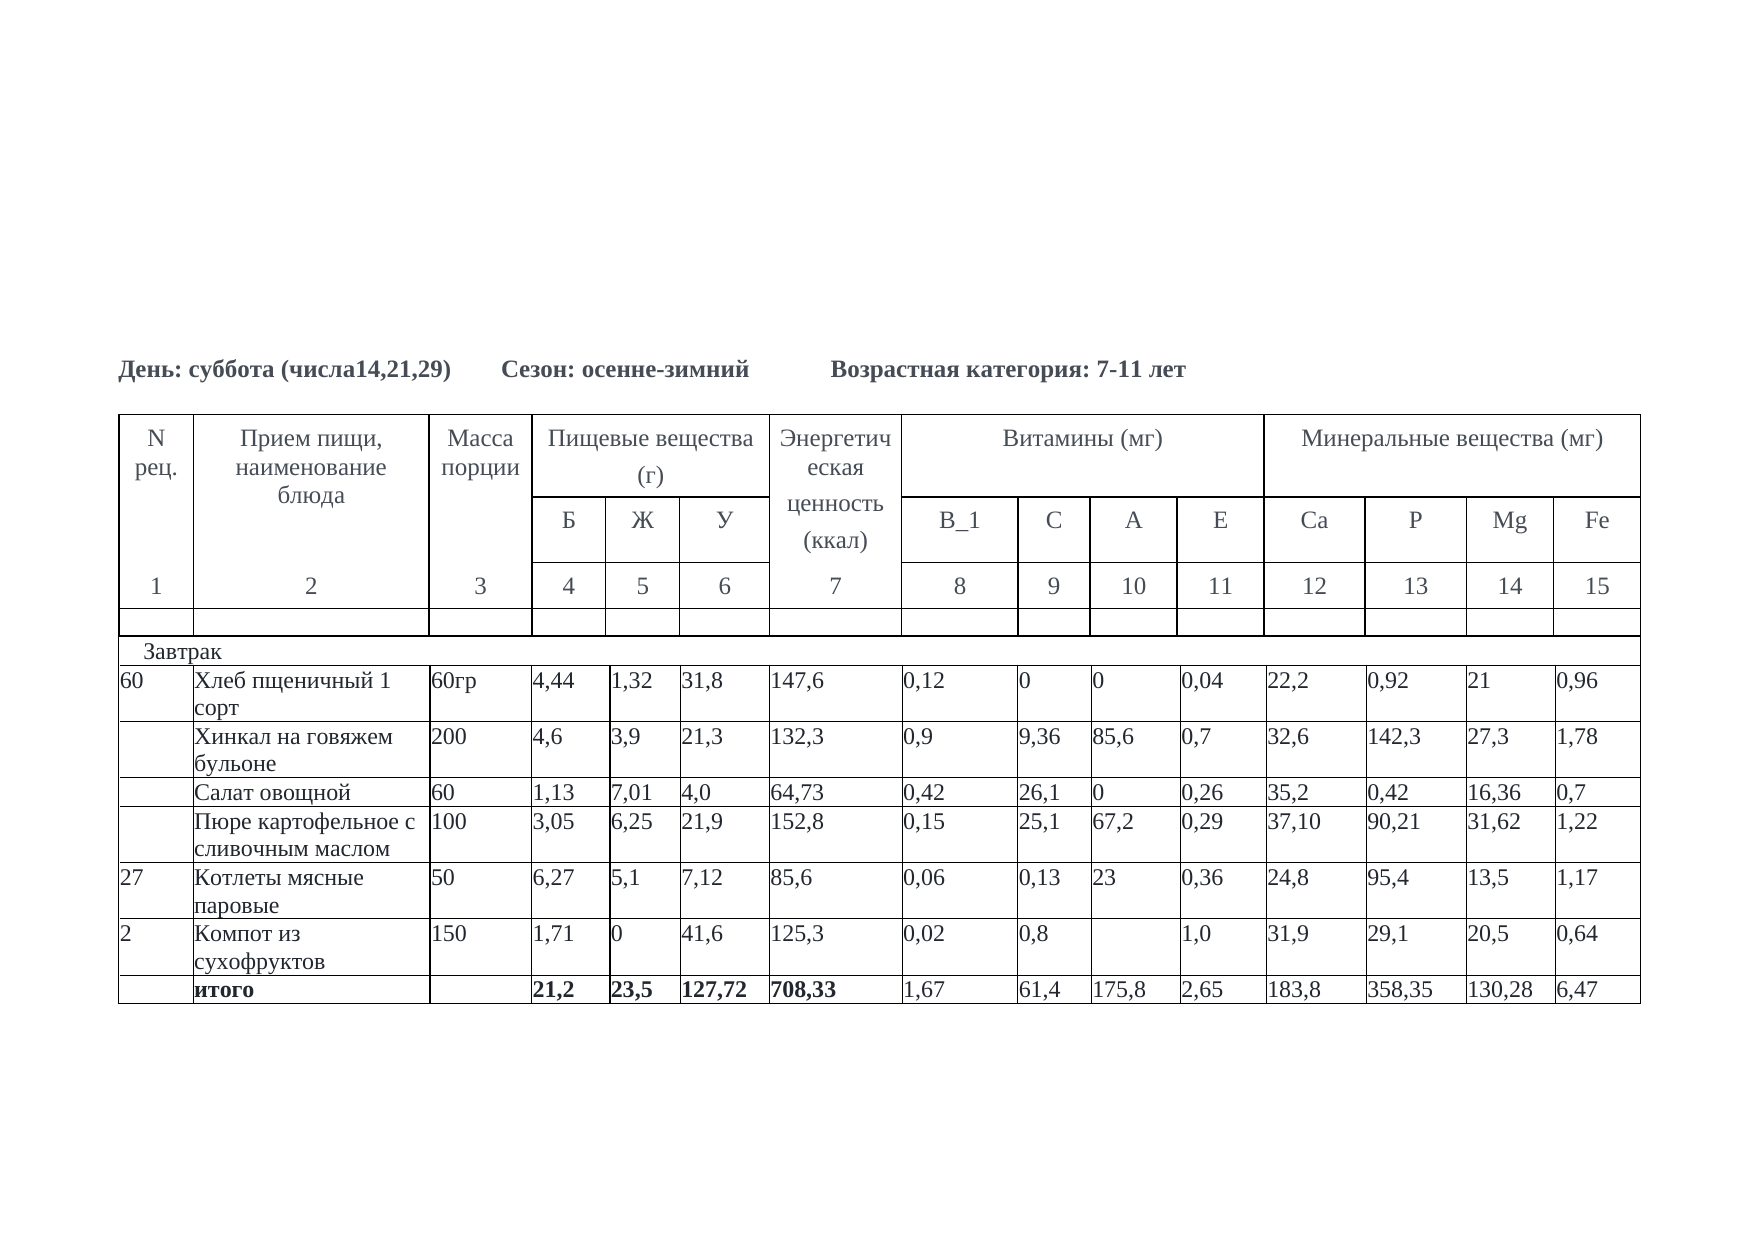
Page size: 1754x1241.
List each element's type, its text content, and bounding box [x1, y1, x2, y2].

table_cell 21,2 [532, 976, 609, 1003]
table_cell [1366, 609, 1466, 635]
table_cell [120, 609, 193, 635]
table_cell 3,05 [532, 807, 609, 862]
table_cell 85,6 [1092, 722, 1180, 777]
table_cell [194, 609, 428, 635]
table_cell 0,12 [903, 666, 1017, 721]
table_cell Хлеб пщеничный 1 сорт [194, 666, 429, 721]
table_cell 0,7 [1181, 722, 1266, 777]
table_cell Ж [606, 498, 679, 562]
table_cell Пюре картофельное с сливочным маслом [194, 807, 429, 862]
table_cell [119, 807, 193, 862]
table_cell 67,2 [1092, 807, 1180, 862]
table_header Прием пищи, наименование блюда [194, 415, 428, 562]
table_cell С [1019, 498, 1089, 562]
table_cell 9 [1019, 563, 1089, 607]
table_cell 6,25 [611, 807, 680, 862]
table_cell 1,0 [1181, 919, 1266, 974]
table_cell 147,6 [770, 666, 902, 721]
table_cell 5,1 [611, 863, 680, 918]
table_cell 10 [1091, 563, 1176, 607]
table_cell 4,0 [681, 778, 769, 806]
table_cell Mg [1467, 498, 1553, 562]
table_cell 27 [119, 863, 193, 918]
table_cell 0,96 [1556, 666, 1640, 721]
table_cell 0,04 [1181, 666, 1266, 721]
table_cell 21,3 [681, 722, 769, 777]
table_cell 1,67 [903, 976, 1017, 1003]
table_cell 0,42 [903, 778, 1017, 806]
table_cell 127,72 [681, 976, 769, 1003]
table_cell 26,1 [1018, 778, 1091, 806]
table_cell 13,5 [1467, 863, 1555, 918]
table_cell 4,44 [532, 666, 609, 721]
table_cell 1,22 [1556, 807, 1640, 862]
table_cell 1,71 [532, 919, 609, 974]
table_cell 200 [431, 722, 531, 777]
table_cell 21 [1467, 666, 1555, 721]
table_cell Fe [1554, 498, 1640, 562]
table_cell итого [194, 976, 429, 1003]
table_cell [430, 609, 531, 635]
table_cell 3 [430, 562, 531, 607]
table_cell 61,4 [1018, 976, 1091, 1003]
table_cell 1,78 [1556, 722, 1640, 777]
table_cell [1554, 609, 1640, 635]
table_cell Салат овощной [194, 778, 429, 806]
table_cell 0,8 [1018, 919, 1091, 974]
table_cell 0 [1018, 666, 1091, 721]
table_cell 132,3 [770, 722, 902, 777]
table_cell 20,5 [1467, 919, 1555, 974]
table_cell 1,13 [532, 778, 609, 806]
table_cell 85,6 [770, 863, 902, 918]
table_cell 31,62 [1467, 807, 1555, 862]
table_cell 1 [120, 562, 193, 607]
table_cell 14 [1467, 563, 1553, 607]
table_cell 9,36 [1018, 722, 1091, 777]
table_cell 60гр [431, 666, 531, 721]
table_cell [533, 609, 605, 635]
table_cell 1,17 [1556, 863, 1640, 918]
table_cell 130,28 [1467, 976, 1555, 1003]
table_cell 32,6 [1267, 722, 1366, 777]
table_cell 6,47 [1556, 976, 1640, 1003]
table_cell 142,3 [1367, 722, 1466, 777]
table_cell Завтрак [119, 637, 1640, 664]
table_cell 0,15 [903, 807, 1017, 862]
table_cell 13 [1366, 563, 1466, 607]
table_cell 31,8 [681, 666, 769, 721]
table_cell 4,6 [532, 722, 609, 777]
table_cell Б [533, 498, 605, 562]
table_cell 50 [431, 863, 531, 918]
table_cell Р [1366, 498, 1466, 562]
table_cell 64,73 [770, 778, 902, 806]
table_cell 90,21 [1367, 807, 1466, 862]
table_cell 11 [1178, 563, 1263, 607]
table_cell [1178, 609, 1263, 635]
table_cell 0 [1092, 666, 1180, 721]
table_cell 0,92 [1367, 666, 1466, 721]
table_cell 3,9 [611, 722, 680, 777]
table_cell 0,7 [1556, 778, 1640, 806]
table_cell 100 [431, 807, 531, 862]
table_cell Е [1178, 498, 1263, 562]
table_cell 1,32 [611, 666, 680, 721]
table_header N рец. [120, 415, 193, 562]
table_cell [1467, 609, 1553, 635]
table_cell 27,3 [1467, 722, 1555, 777]
table_cell 358,35 [1367, 976, 1466, 1003]
table_cell [680, 609, 769, 635]
table_cell [606, 609, 679, 635]
table_cell 29,1 [1367, 919, 1466, 974]
table_cell [1091, 609, 1176, 635]
table_cell 31,9 [1267, 919, 1366, 974]
table_cell 23,5 [611, 976, 680, 1003]
table_cell Котлеты мясные паровые [194, 863, 429, 918]
table_cell [119, 778, 193, 806]
table_cell 22,2 [1267, 666, 1366, 721]
table_cell 0 [1092, 778, 1180, 806]
table_cell 8 [902, 563, 1017, 607]
table_cell 2 [119, 919, 193, 974]
table_cell В_1 [902, 498, 1017, 562]
table_cell 15 [1554, 563, 1640, 607]
table_cell 16,36 [1467, 778, 1555, 806]
table_cell 2,65 [1181, 976, 1266, 1003]
table_cell А [1091, 498, 1176, 562]
table_cell 0,26 [1181, 778, 1266, 806]
table_cell [770, 609, 901, 635]
table_cell 0,9 [903, 722, 1017, 777]
table_cell 7,12 [681, 863, 769, 918]
table_cell 0,13 [1018, 863, 1091, 918]
table_cell [902, 609, 1017, 635]
table_cell 35,2 [1267, 778, 1366, 806]
table_cell 0,64 [1556, 919, 1640, 974]
table_cell 0,36 [1181, 863, 1266, 918]
table_cell 175,8 [1092, 976, 1180, 1003]
table_cell 6 [680, 563, 769, 607]
table_cell 4 [533, 563, 605, 607]
table_cell У [680, 498, 769, 562]
table_cell 7,01 [611, 778, 680, 806]
table_cell [1265, 609, 1364, 635]
table_cell 60 [119, 666, 193, 721]
table_cell 95,4 [1367, 863, 1466, 918]
table_cell 25,1 [1018, 807, 1091, 862]
table_cell 152,8 [770, 807, 902, 862]
table_cell 2 [194, 562, 428, 607]
table_cell 24,8 [1267, 863, 1366, 918]
table_cell 125,3 [770, 919, 902, 974]
table_cell [119, 722, 193, 777]
table_cell 708,33 [770, 976, 902, 1003]
table_cell Са [1265, 498, 1364, 562]
table_cell 150 [431, 919, 531, 974]
table_header Энергетическая ценность (ккал) [770, 415, 901, 562]
table_cell Хинкал на говяжем бульоне [194, 722, 429, 777]
table_cell [1019, 609, 1089, 635]
table_cell 0,29 [1181, 807, 1266, 862]
table_cell 0,42 [1367, 778, 1466, 806]
table_cell 183,8 [1267, 976, 1366, 1003]
table_cell 0,02 [903, 919, 1017, 974]
table_cell 21,9 [681, 807, 769, 862]
table_cell 6,27 [532, 863, 609, 918]
table_header Минеральные вещества (мг) [1265, 415, 1640, 496]
table_header Пищевые вещества (г) [533, 415, 769, 496]
table_cell 12 [1265, 563, 1364, 607]
table_header Витамины (мг) [902, 415, 1263, 496]
table_cell 41,6 [681, 919, 769, 974]
table_cell [119, 976, 193, 1003]
table_cell 0 [611, 919, 680, 974]
table_cell 5 [606, 563, 679, 607]
table_cell 37,10 [1267, 807, 1366, 862]
table_cell Компот из сухофруктов [194, 919, 429, 974]
text День: суббота (числа14,21,29) Сезон: осенне-зимний Возрастная категория: 7-11 лет [118, 354, 1636, 382]
table_cell [1092, 919, 1180, 974]
table_cell 23 [1092, 863, 1180, 918]
table_cell 60 [431, 778, 531, 806]
table_cell 7 [770, 562, 901, 607]
table_header Масса порции [430, 415, 531, 562]
table_cell 0,06 [903, 863, 1017, 918]
table_cell [431, 976, 531, 1003]
